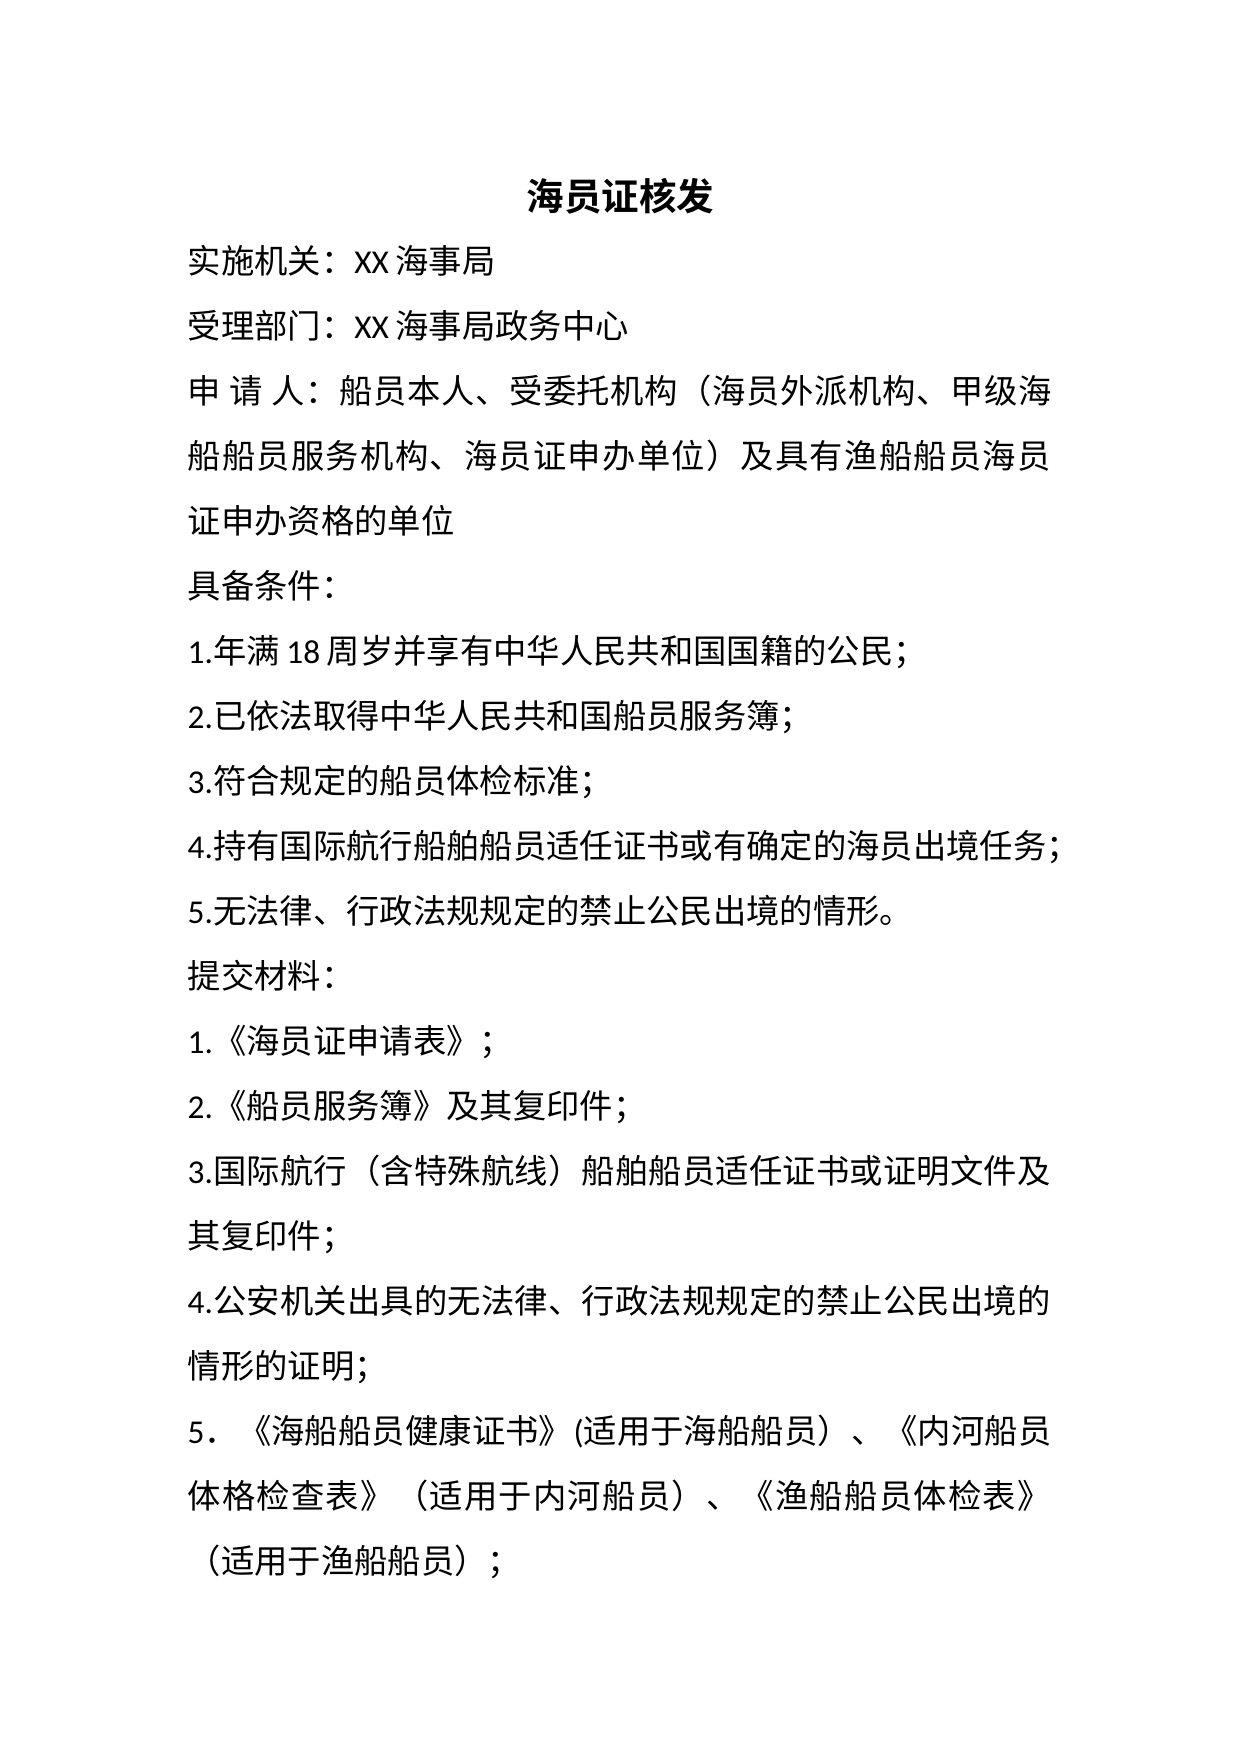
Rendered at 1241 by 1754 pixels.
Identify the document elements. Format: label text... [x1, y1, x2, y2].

text 4.持有国际航行船舶船员适任证书或有确定的海员出境任务； [187, 812, 1053, 877]
text 1.《海员证申请表》； [187, 1007, 1053, 1072]
text 海员证核发 [187, 162, 1053, 227]
text 2.已依法取得中华人民共和国船员服务簿； [187, 682, 1053, 747]
text 受理部门：XX海事局政务中心 [187, 292, 1053, 357]
text 具备条件： [187, 552, 1053, 617]
text 3.国际航行（含特殊航线）船舶船员适任证书或证明文件及其复印件； [187, 1137, 1053, 1267]
text 实施机关：XX海事局 [187, 227, 1053, 292]
text 1.年满18周岁并享有中华人民共和国国籍的公民； [187, 617, 1053, 682]
text 2.《船员服务簿》及其复印件； [187, 1072, 1053, 1137]
text 提交材料： [187, 942, 1053, 1007]
text 3.符合规定的船员体检标准； [187, 747, 1053, 812]
text 申 请 人：船员本人、受委托机构（海员外派机构、甲级海船船员服务机构、海员证申办单位）及具有渔船船员海员证申办资格的单位 [187, 357, 1053, 552]
text 5.无法律、行政法规规定的禁止公民出境的情形。 [187, 877, 1053, 942]
text 5．《海船船员健康证书》(适用于海船船员）、《内河船员体格检查表》（适用于内河船员）、《渔船船员体检表》（适用于渔船船员）； [187, 1397, 1053, 1592]
text 4.公安机关出具的无法律、行政法规规定的禁止公民出境的情形的证明； [187, 1267, 1053, 1397]
